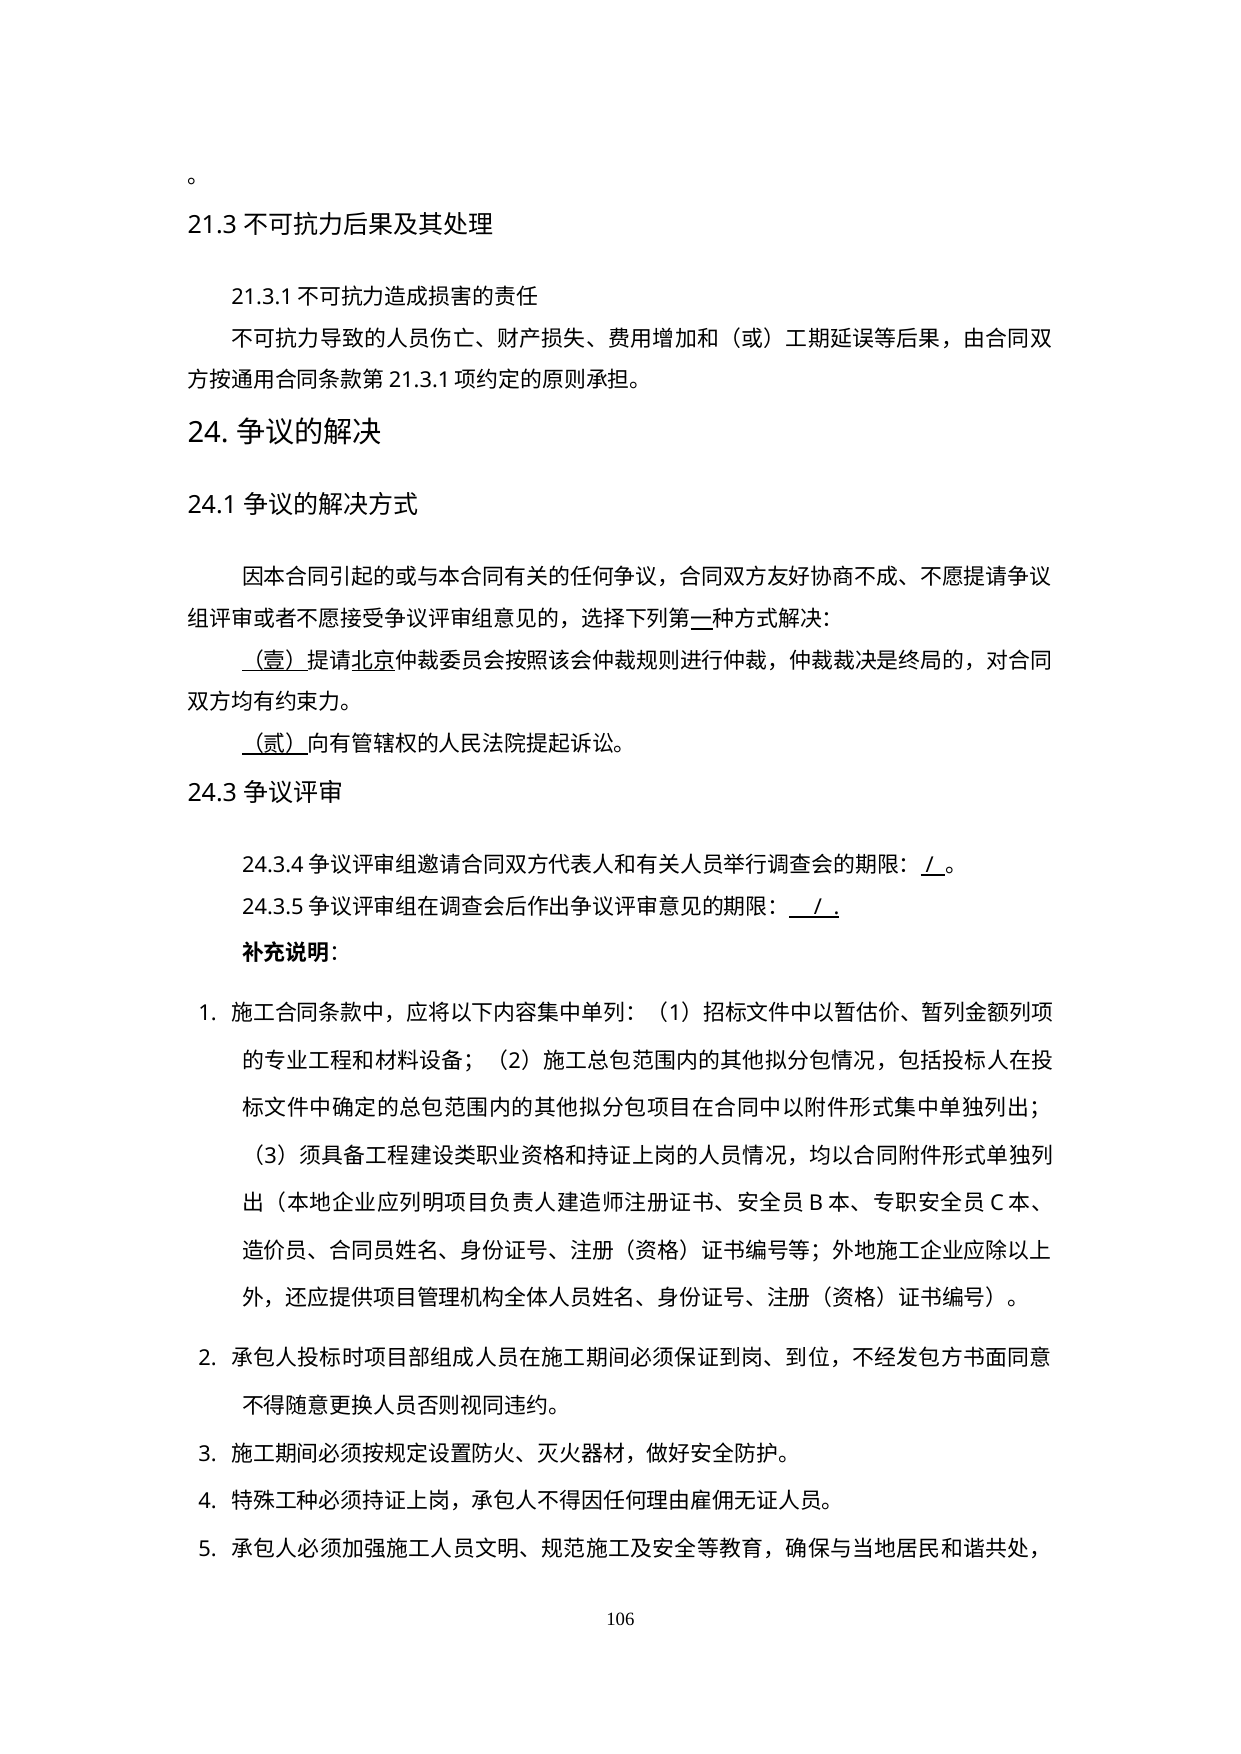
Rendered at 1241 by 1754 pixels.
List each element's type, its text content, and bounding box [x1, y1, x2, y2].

text 不可抗力导致的人员伤亡、财产损失、费用增加和（或）工期延误等后果，由合同双方按通用合同条款第21.3.1项约定的原则承担。 [187, 313, 1053, 396]
text 21.3 不可抗力后果及其处理 [187, 204, 1053, 240]
text 24. 争议的解决 [187, 408, 1053, 451]
list 施工期间必须按规定设置防火、灭火器材，做好安全防护。 [198, 1436, 1053, 1467]
text 。 [187, 150, 1053, 192]
list 特殊工种必须持证上岗，承包人不得因任何理由雇佣无证人员。 [198, 1483, 1053, 1515]
text （壹）提请北京仲裁委员会按照该会仲裁规则进行仲裁，仲裁裁决是终局的，对合同双方均有约束力。 [187, 635, 1053, 718]
text 24.1 争议的解决方式 [187, 484, 1053, 521]
text 24.3.5争议评审组在调查会后作出争议评审意见的期限： / . [187, 881, 1053, 922]
text 21.3.1不可抗力造成损害的责任 [187, 271, 1053, 313]
text 因本合同引起的或与本合同有关的任何争议，合同双方友好协商不成、不愿提请争议组评审或者不愿接受争议评审组意见的，选择下列第一种方式解决： [187, 551, 1053, 635]
text 24.3 争议评审 [187, 772, 1053, 808]
text 补充说明： [242, 935, 1053, 967]
list 施工合同条款中，应将以下内容集中单列：（1）招标文件中以暂估价、暂列金额列项的专业工程和材料设备；（2）施工总包范围内的其他拟分包情况，包括投标人在投标文件中确定的总包范围内的其他拟分包项目在合同中以附件形式集中单独列出；（3）须具备工程建设类职业资格和持证上岗的人员情况，均以合同附件形式单独列出（本地企业应列明项目负责人建造师注册证书、安全员B本、专职安全员C本、造价员、合同员姓名、身份证号、注册（资格）证书编号等；外地施工企业应除以上外，还应提供项目管理机构全体人员姓名、身份证号、注册（资格）证书编号）。 [198, 995, 1053, 1312]
text （贰）向有管辖权的人民法院提起诉讼。 [187, 718, 1053, 760]
text 24.3.4争议评审组邀请合同双方代表人和有关人员举行调查会的期限： / 。 [187, 839, 1053, 881]
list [198, 1531, 1053, 1562]
list 承包人投标时项目部组成人员在施工期间必须保证到岗、到位，不经发包方书面同意不得随意更换人员否则视同违约。 [198, 1340, 1053, 1420]
